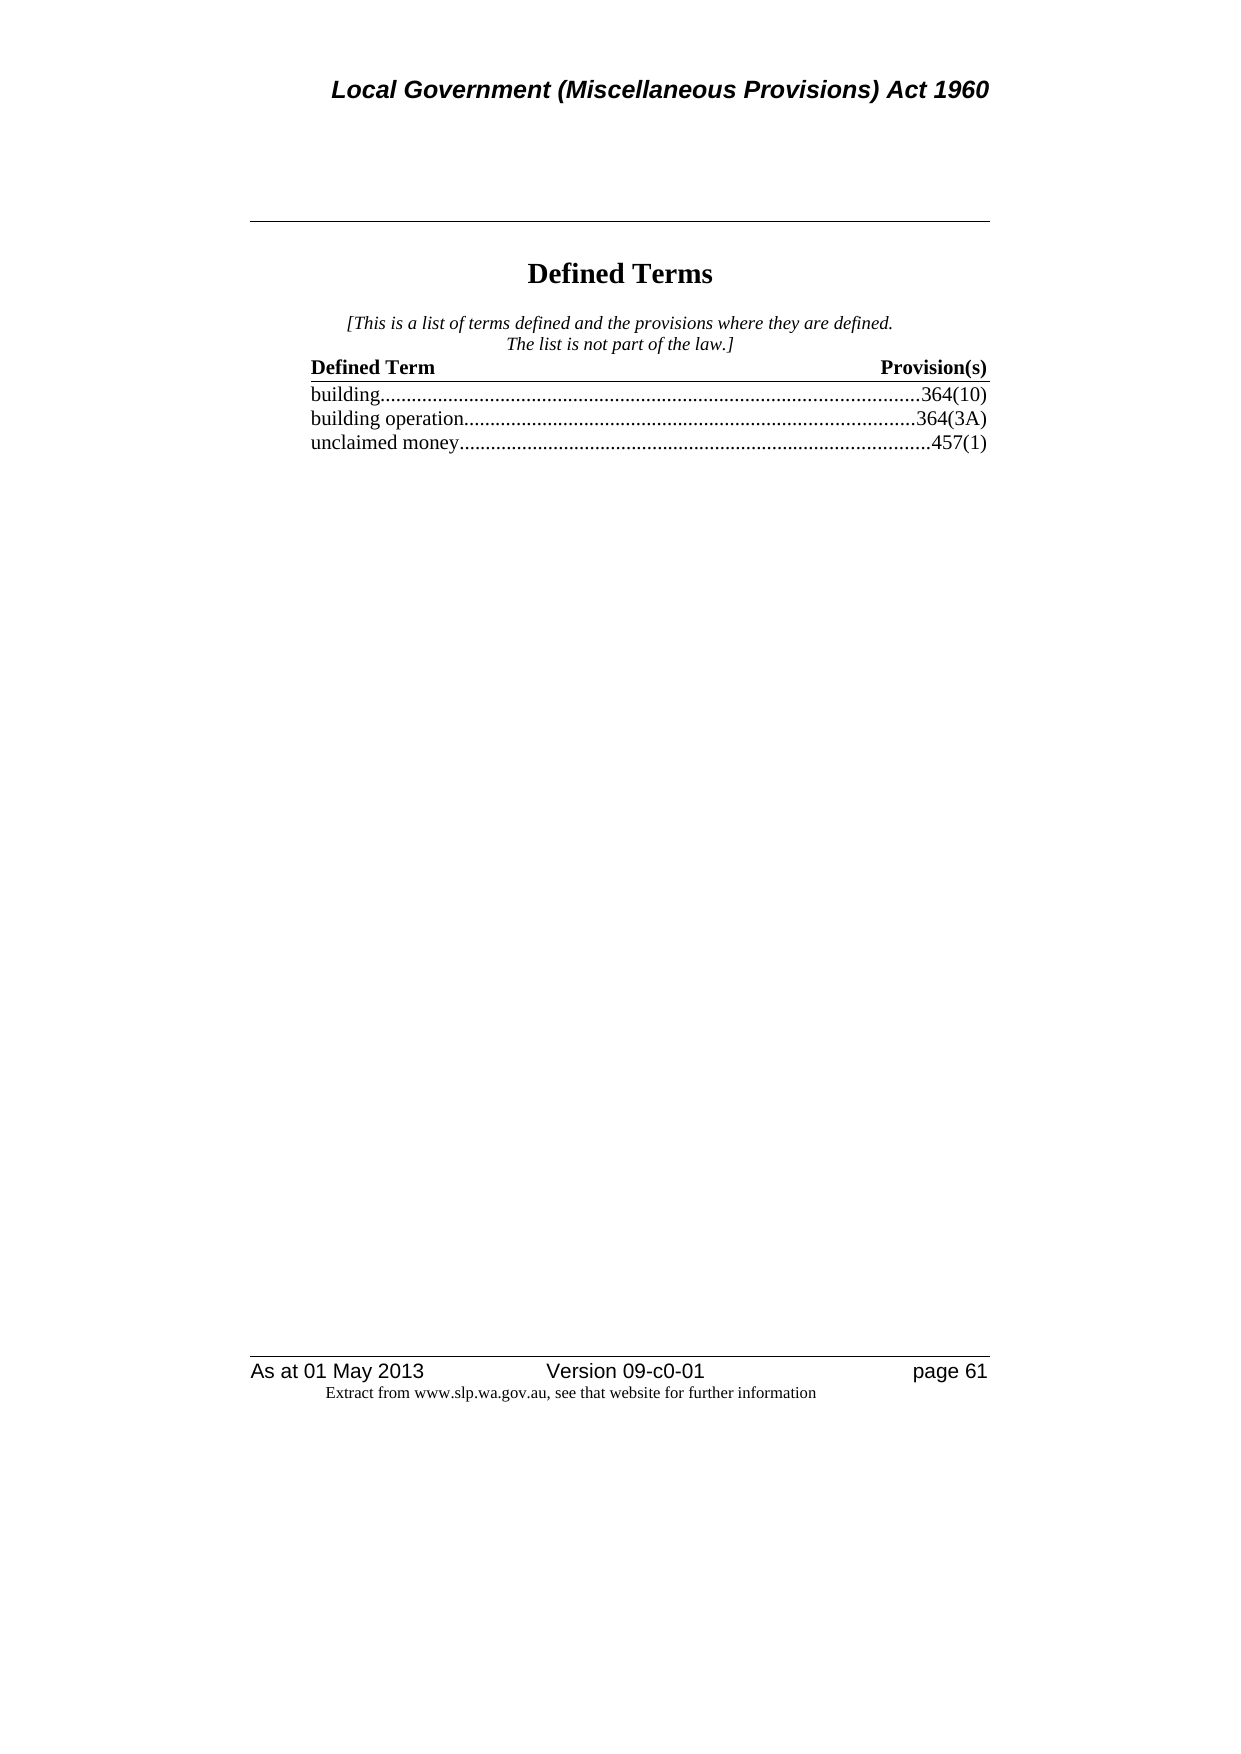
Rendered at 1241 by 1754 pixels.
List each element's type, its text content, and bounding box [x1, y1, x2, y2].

text [This is a list of terms defined and the provisions where they are defined. The list is not part of the law.] [339, 312, 901, 355]
text unclaimed money 457(1) [311, 430, 929, 454]
text building 364(10) [311, 382, 929, 406]
subtitle Defined Terms [250, 256, 990, 290]
text building operation 364(3A) [311, 406, 929, 430]
text Defined Term Provision(s) [311, 355, 990, 381]
